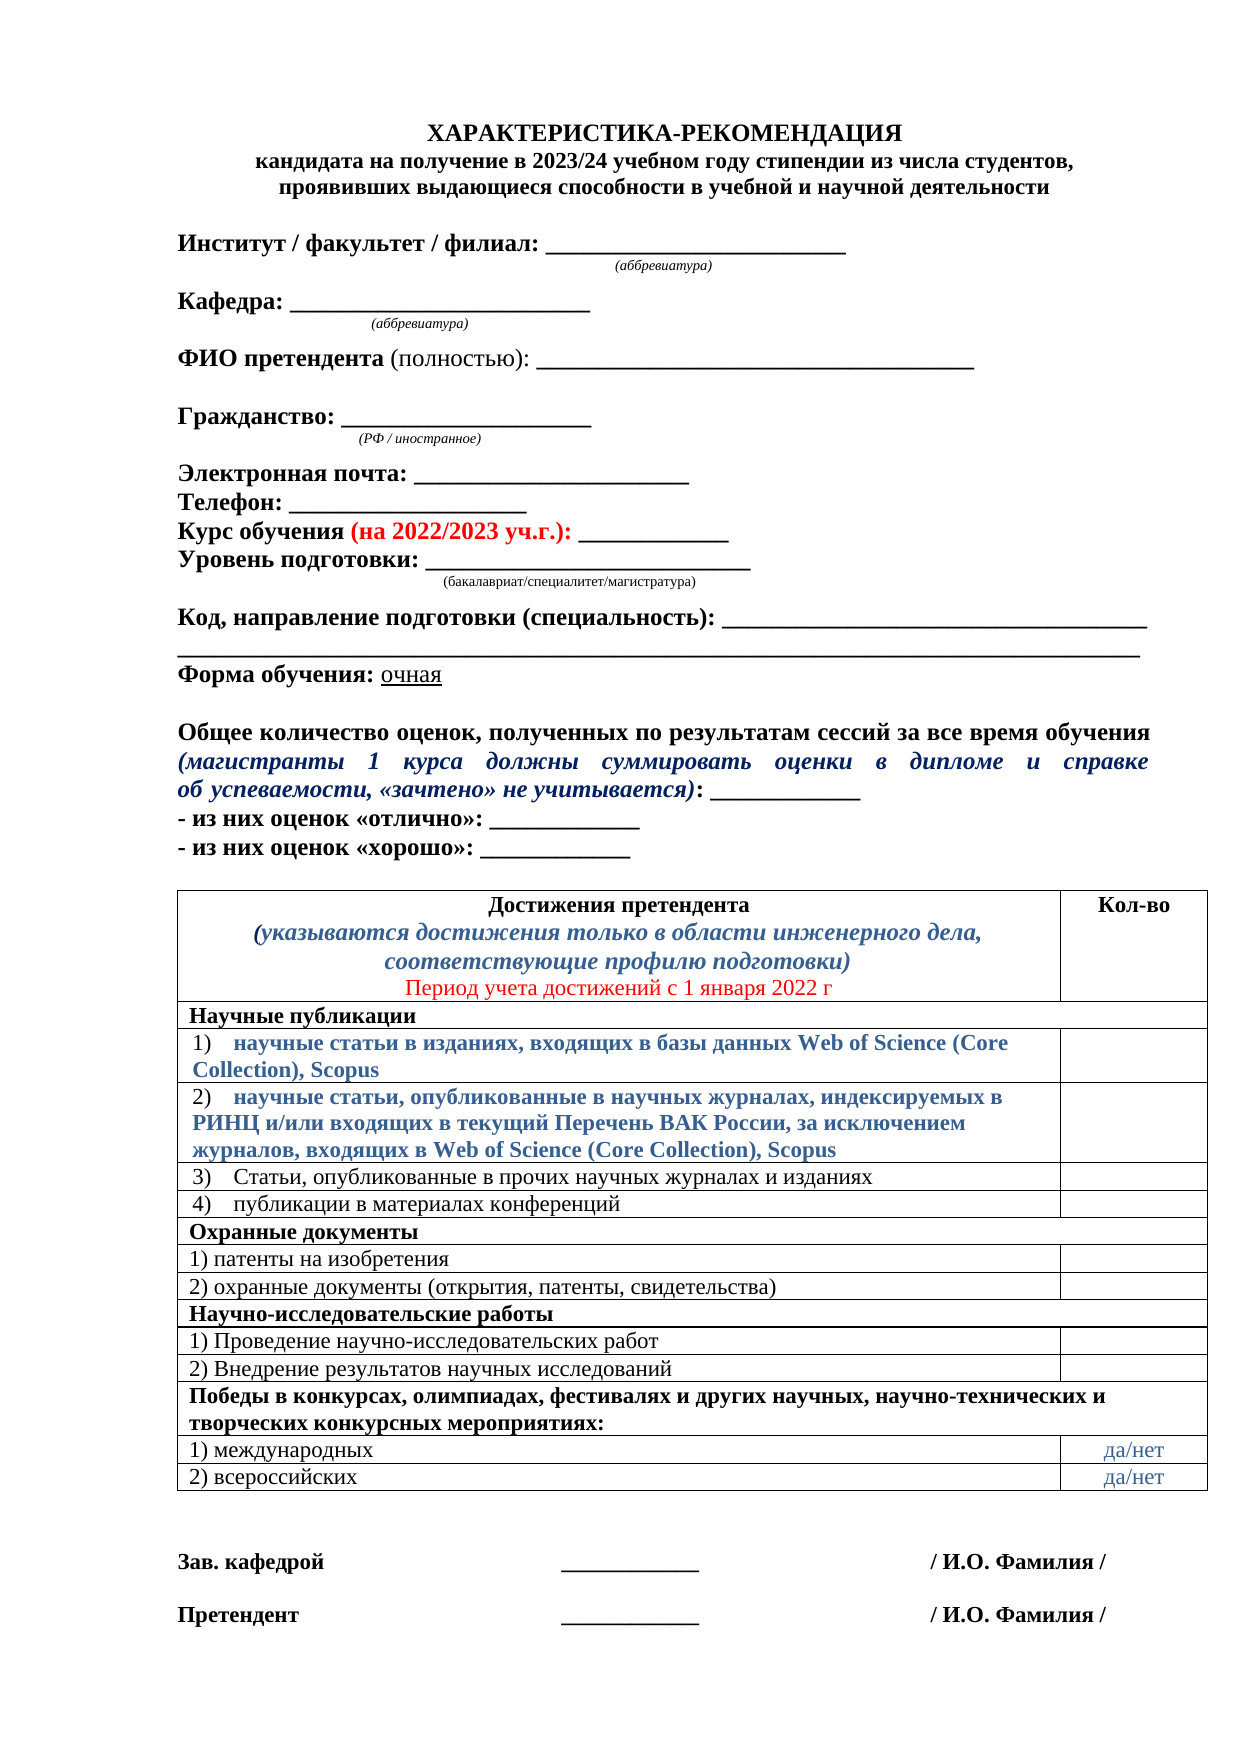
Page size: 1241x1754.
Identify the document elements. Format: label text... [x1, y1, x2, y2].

table_cell [1061, 1029, 1207, 1082]
table_cell публикации в материалах конференций [178, 1191, 1060, 1217]
table_cell 2) Внедрение результатов научных исследований [178, 1355, 1060, 1381]
table_cell [1061, 1083, 1207, 1162]
text Форма обучения: очная [177, 659, 1152, 688]
text ФИО претендента (полностью): ___________________________________ [177, 343, 1152, 372]
text Кафедра: ________________________ [177, 286, 1152, 314]
text - из них оценок «хорошо»: ____________ [177, 832, 1152, 861]
table_cell [1061, 1191, 1207, 1217]
table_cell [1061, 1163, 1207, 1189]
table_header Кол-во [1061, 891, 1207, 1001]
table_cell Победы в конкурсах, олимпиадах, фестивалях и других научных, научно-технических и творческих конкурсных мероприятиях: [178, 1382, 1207, 1435]
table_cell 1) Проведение научно-исследовательских работ [178, 1328, 1060, 1354]
text (аббревиатура) [177, 314, 664, 343]
text Зав. кафедрой ____________ / И.О. Фамилия / [177, 1548, 1152, 1575]
text (бакалавриат/специалитет/магистратура) [177, 573, 1152, 602]
text Гражданство: ____________________ [177, 401, 1152, 429]
text (РФ / иностранное) [177, 429, 664, 458]
text Уровень подготовки: __________________________ [177, 544, 1152, 573]
table_cell Охранные документы [178, 1218, 1207, 1244]
table_cell [1061, 1273, 1207, 1299]
table_cell [1061, 1355, 1207, 1381]
table_cell научные статьи в изданиях, входящих в базы данных Web of Science (Core Collection), Scopus [178, 1029, 1060, 1082]
text Институт / факультет / филиал: ________________________ [177, 228, 1152, 257]
table_cell Научно-исследовательские работы [178, 1300, 1207, 1326]
text Телефон: ___________________ [177, 487, 1152, 516]
text Курс обучения (на 2022/2023 уч.г.): ____________ [177, 516, 1152, 544]
text (аббревиатура) [177, 257, 1152, 286]
table_header Достижения претендента (указываются достижения только в области инженерного дела, соответствующие профилю подготовки) Период учета достижений с 1 января 2022 г [178, 891, 1060, 1001]
text Претендент ____________ / И.О. Фамилия / [177, 1601, 1152, 1627]
text Код, направление подготовки (специальность): __________________________________ [177, 602, 1152, 631]
table_cell 2) всероссийских [178, 1464, 1060, 1490]
table_cell [1061, 1245, 1207, 1272]
text Общее количество оценок, полученных по результатам сессий за все время обучения (магистранты 1 курса должны суммировать оценки в дипломе и справке об успеваемости, «зачтено» не учитывается): ____________ [177, 717, 1152, 803]
table_cell 1) международных [178, 1436, 1060, 1462]
table_cell да/нет [1061, 1464, 1207, 1490]
table_cell 1) патенты на изобретения [178, 1245, 1060, 1272]
table_cell Научные публикации [178, 1002, 1207, 1028]
table_cell 2) охранные документы (открытия, патенты, свидетельства) [178, 1273, 1060, 1299]
text - из них оценок «отлично»: ____________ [177, 803, 1152, 832]
text проявивших выдающиеся способности в учебной и научной деятельности [177, 173, 1152, 199]
text ХАРАКТЕРИСТИКА-РЕКОМЕНДАЦИЯ кандидата на получение в 2023/24 учебном году стипендии из числа студентов, [177, 118, 1152, 173]
text _____________________________________________________________________________ [177, 631, 1152, 659]
text Электронная почта: ______________________ [177, 458, 1152, 487]
table_cell [1061, 1328, 1207, 1354]
table_cell научные статьи, опубликованные в научных журналах, индексируемых в РИНЦ и/или входящих в текущий Перечень ВАК России, за исключением журналов, входящих в Web of Science (Core Collection), Scopus [178, 1083, 1060, 1162]
table_cell Статьи, опубликованные в прочих научных журналах и изданиях [178, 1163, 1060, 1189]
table_cell да/нет [1061, 1436, 1207, 1462]
